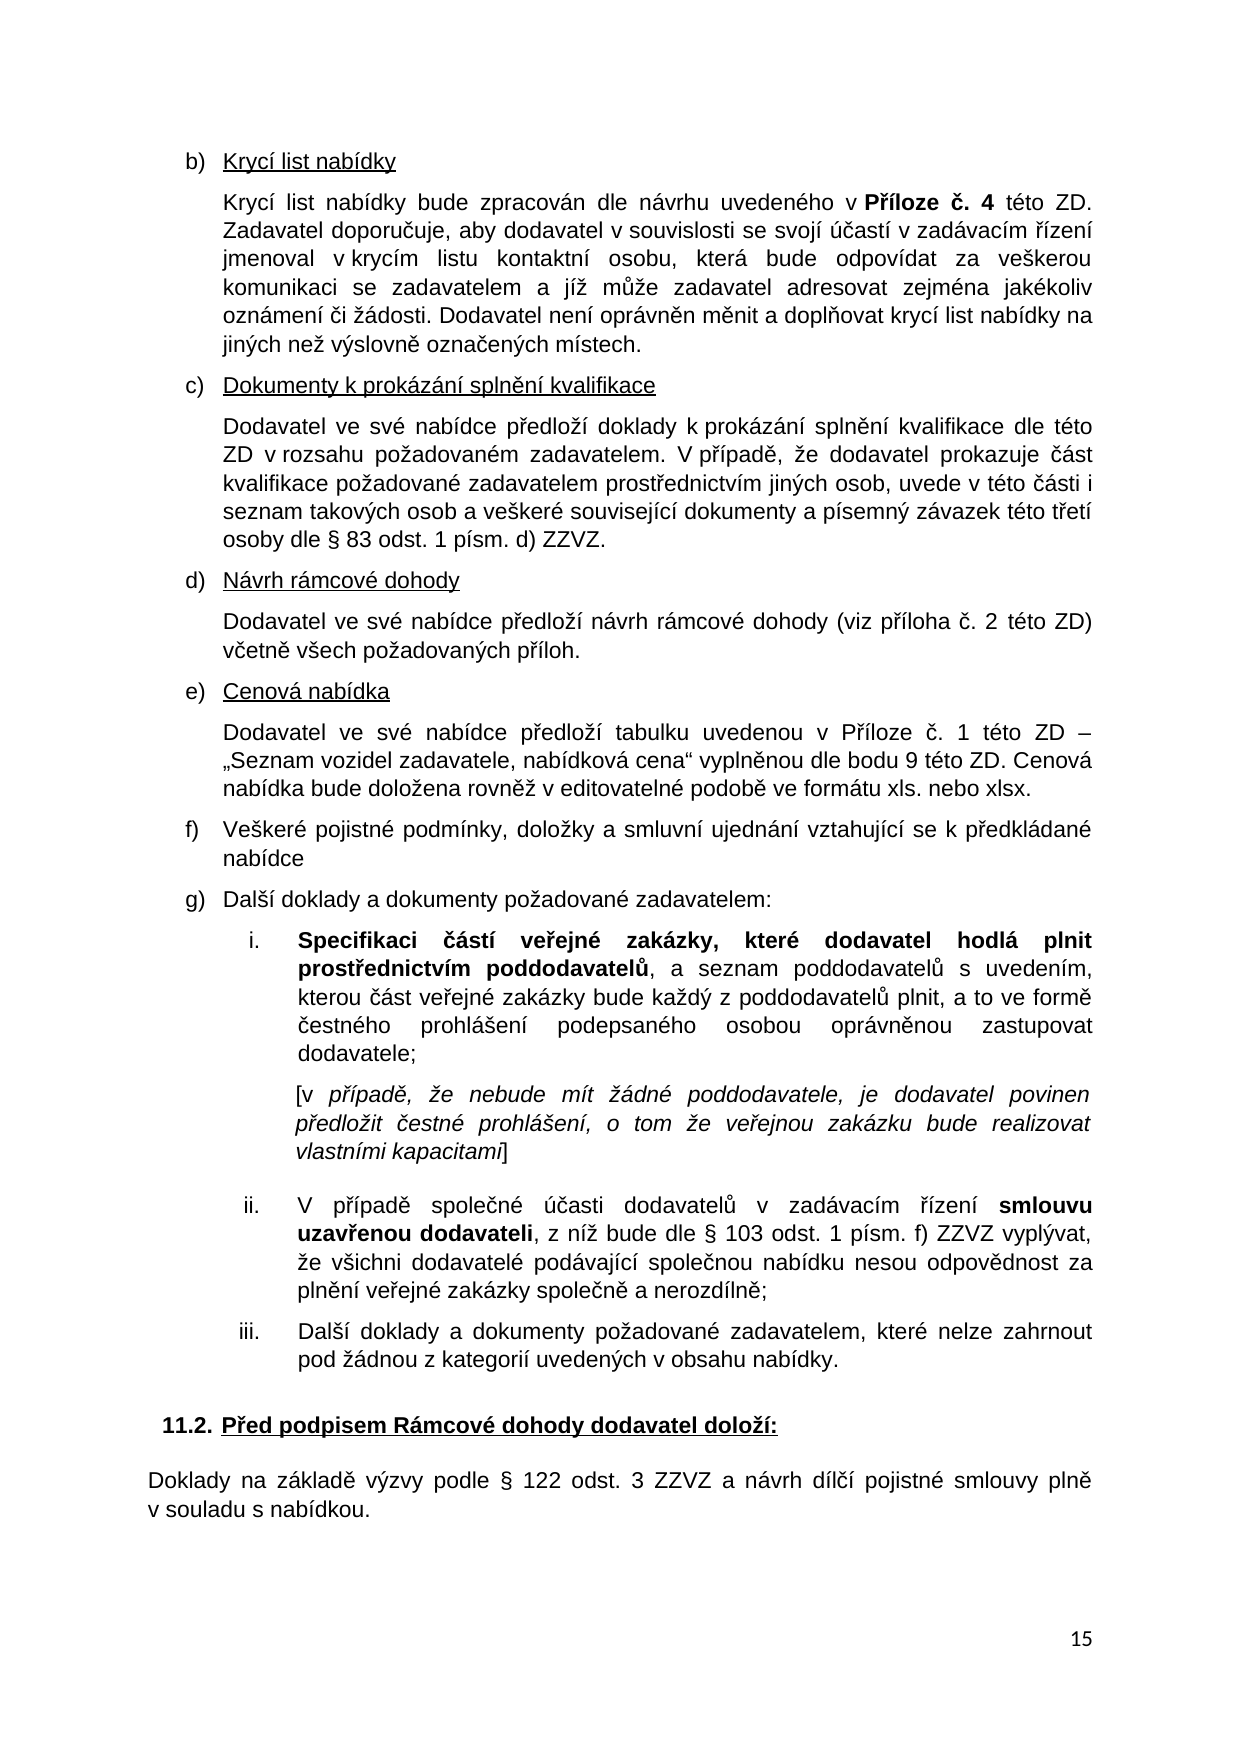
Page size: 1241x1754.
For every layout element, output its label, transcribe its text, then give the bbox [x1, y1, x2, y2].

list Návrh rámcové dohody [185, 567, 1093, 594]
list Specifikaci částí veřejné zakázky, které dodavatel hodlá plnit prostřednictvím poddodavatelů, a seznam poddodavatelů s uvedením, kterou část veřejné zakázky bude každý z poddodavatelů plnit, a to ve formě čestného prohlášení podepsaného osobou oprávněnou zastupovat dodavatele; [260, 927, 1093, 1067]
list [v případě, že nebude mít žádné poddodavatele, je dodavatel povinen předložit čestné prohlášení, o tom že veřejnou zakázku bude realizovat vlastními kapacitami] [295, 1081, 1093, 1164]
list Cenová nabídka [185, 678, 1093, 704]
list Další doklady a dokumenty požadované zadavatelem, které nelze zahrnout pod žádnou z kategorií uvedených v obsahu nabídky. [260, 1318, 1093, 1373]
text Doklady na základě výzvy podle § 122 odst. 3 ZZVZ a návrh dílčí pojistné smlouvy plně v souladu s nabídkou. [148, 1467, 1093, 1522]
list Další doklady a dokumenty požadované zadavatelem: [185, 886, 1093, 912]
text Krycí list nabídky bude zpracován dle návrhu uvedeného v Příloze č. 4 této ZD. Zadavatel doporučuje, aby dodavatel v souvislosti se svojí účastí v zadávacím řízení jmenoval v krycím listu kontaktní osobu, která bude odpovídat za veškerou komunikaci se zadavatelem a jíž může zadavatel adresovat zejména jakékoliv oznámení či žádosti. Dodavatel není oprávněn měnit a doplňovat krycí list nabídky na jiných než výslovně označených místech. [223, 188, 1093, 357]
list V případě společné účasti dodavatelů v zadávacím řízení smlouvu uzavřenou dodavateli, z níž bude dle § 103 odst. 1 písm. f) ZZVZ vyplývat, že všichni dodavatelé podávající společnou nabídku nesou odpovědnost za plnění veřejné zakázky společně a nerozdílně; [260, 1192, 1093, 1303]
list Veškeré pojistné podmínky, doložky a smluvní ujednání vztahující se k předkládané nabídce [185, 816, 1093, 871]
list Dokumenty k prokázání splnění kvalifikace [185, 372, 1093, 398]
text Dodavatel ve své nabídce předloží tabulku uvedenou v Příloze č. 1 této ZD – „Seznam vozidel zadavatele, nabídková cena“ vyplněnou dle bodu 9 této ZD. Cenová nabídka bude doložena rovněž v editovatelné podobě ve formátu xls. nebo xlsx. [223, 718, 1093, 802]
text Dodavatel ve své nabídce předloží návrh rámcové dohody (viz příloha č. 2 této ZD) včetně všech požadovaných příloh. [223, 608, 1093, 663]
list Krycí list nabídky [185, 148, 1093, 174]
text Dodavatel ve své nabídce předloží doklady k prokázání splnění kvalifikace dle této ZD v rozsahu požadovaném zadavatelem. V případě, že dodavatel prokazuje část kvalifikace požadované zadavatelem prostřednictvím jiných osob, uvede v této části i seznam takových osob a veškeré související dokumenty a písemný závazek této třetí osoby dle § 83 odst. 1 písm. d) ZZVZ. [223, 413, 1093, 553]
subtitle Před podpisem Rámcové dohody dodavatel doloží: [162, 1412, 1093, 1439]
